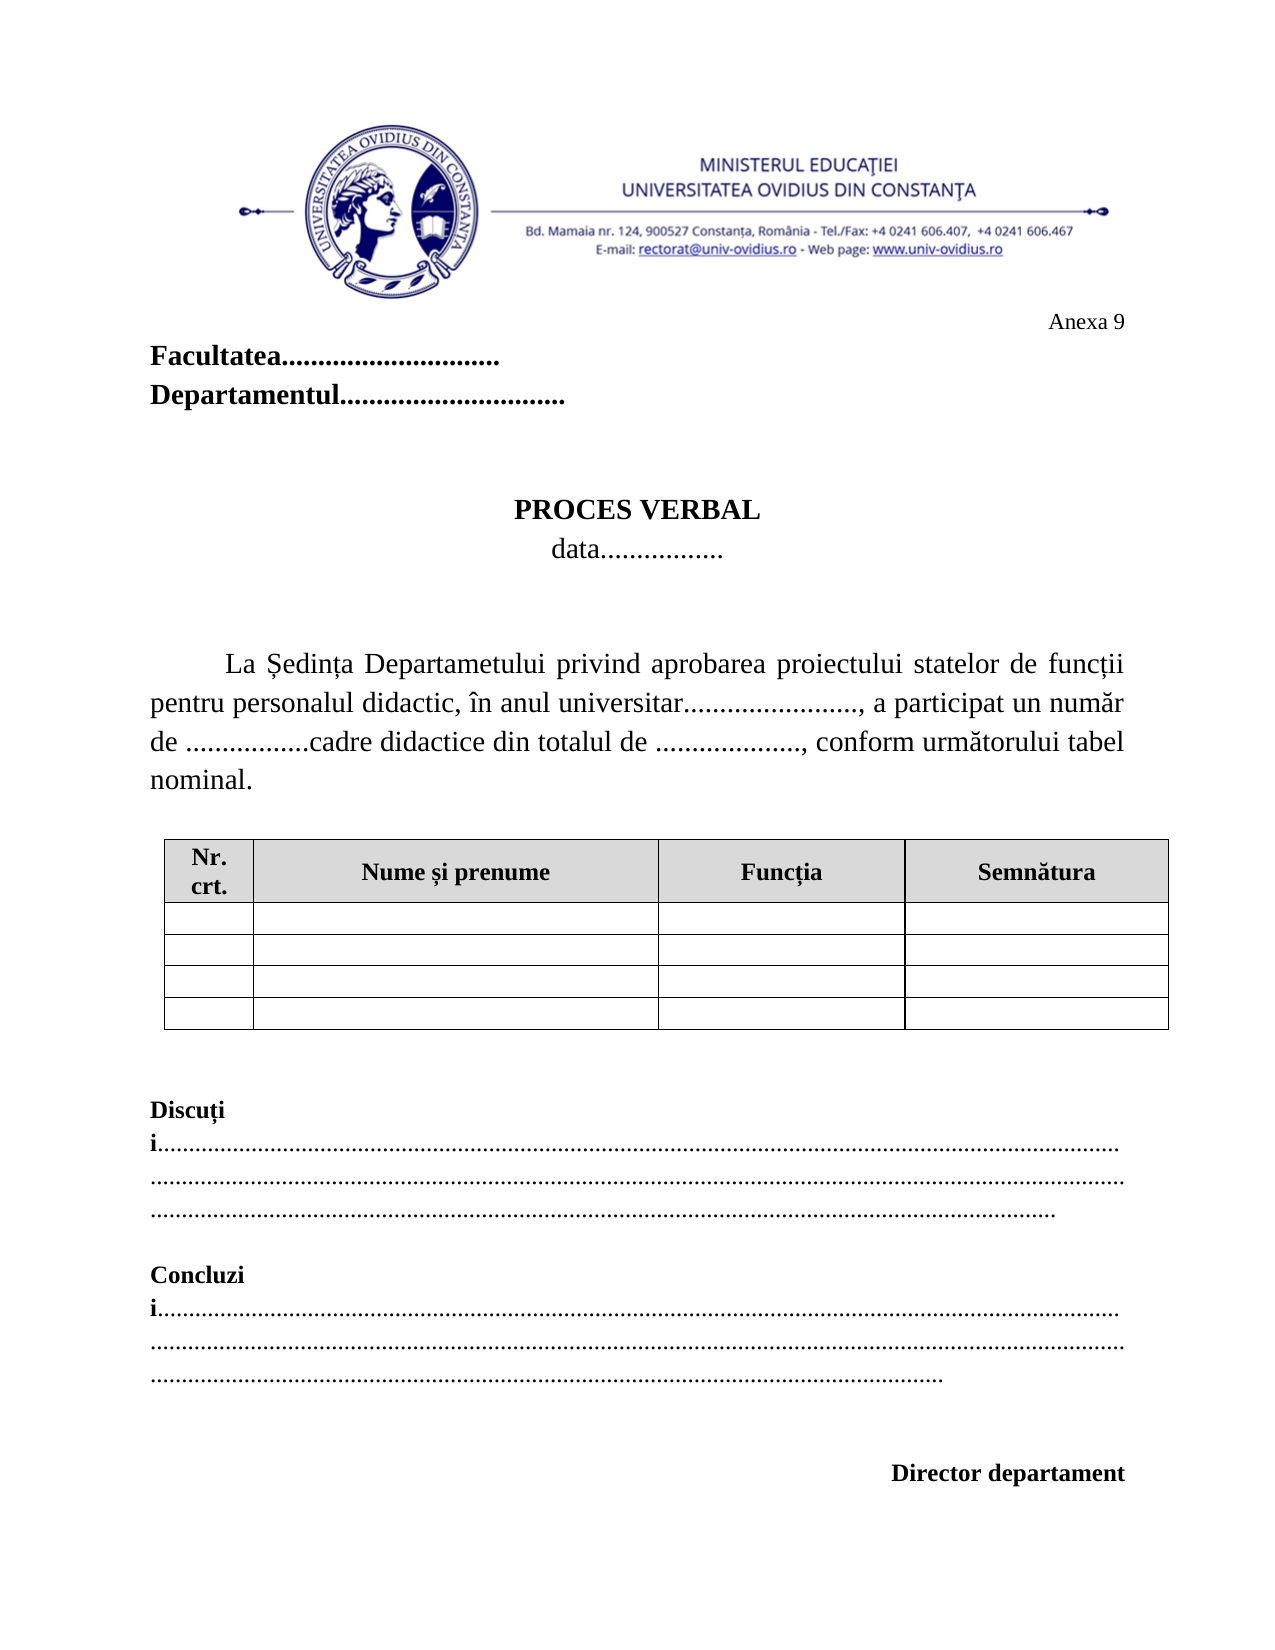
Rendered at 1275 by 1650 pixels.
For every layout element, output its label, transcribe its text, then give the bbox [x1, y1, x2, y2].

table_cell [254, 998, 658, 1029]
table_cell [659, 903, 904, 934]
table_header Nr. crt. [165, 840, 253, 902]
table_cell [659, 935, 904, 965]
text Anexa 9 [150, 308, 1125, 334]
table_cell [659, 966, 904, 997]
table_cell [165, 935, 253, 965]
picture [222, 118, 1125, 305]
table_cell [906, 998, 1168, 1029]
table_cell [254, 966, 658, 997]
text La Ședința Departametului privind aprobarea proiectului statelor de funcții pentru personalul didactic, în anul universitar........................, a participat un număr de .................cadre didactice din totalul de ...................., conform următorului tabel nominal. [150, 647, 1125, 796]
text Director departament [150, 1458, 1125, 1487]
table_header Nume și prenume [254, 840, 658, 902]
text Facultatea.............................. [150, 338, 1125, 372]
table_cell [906, 966, 1168, 997]
text Discuții....................................................................................................................................................................................................................................................................................................................................................................................................................................................................... [150, 1095, 1125, 1223]
table_cell [165, 998, 253, 1029]
text Concluzii..................................................................................................................................................................................................................................................................................................................................................................................................................................................... [150, 1260, 1125, 1388]
table_cell [906, 935, 1168, 965]
table_header Semnătura [906, 840, 1168, 902]
table_cell [254, 903, 658, 934]
table_cell [659, 998, 904, 1029]
text data................. [150, 531, 1125, 564]
table_cell [906, 903, 1168, 934]
table_cell [254, 935, 658, 965]
table_cell [165, 903, 253, 934]
table_cell [165, 966, 253, 997]
text Departamentul............................... [150, 377, 1125, 410]
table_header Funcția [659, 840, 904, 902]
text PROCES VERBAL [150, 492, 1125, 526]
